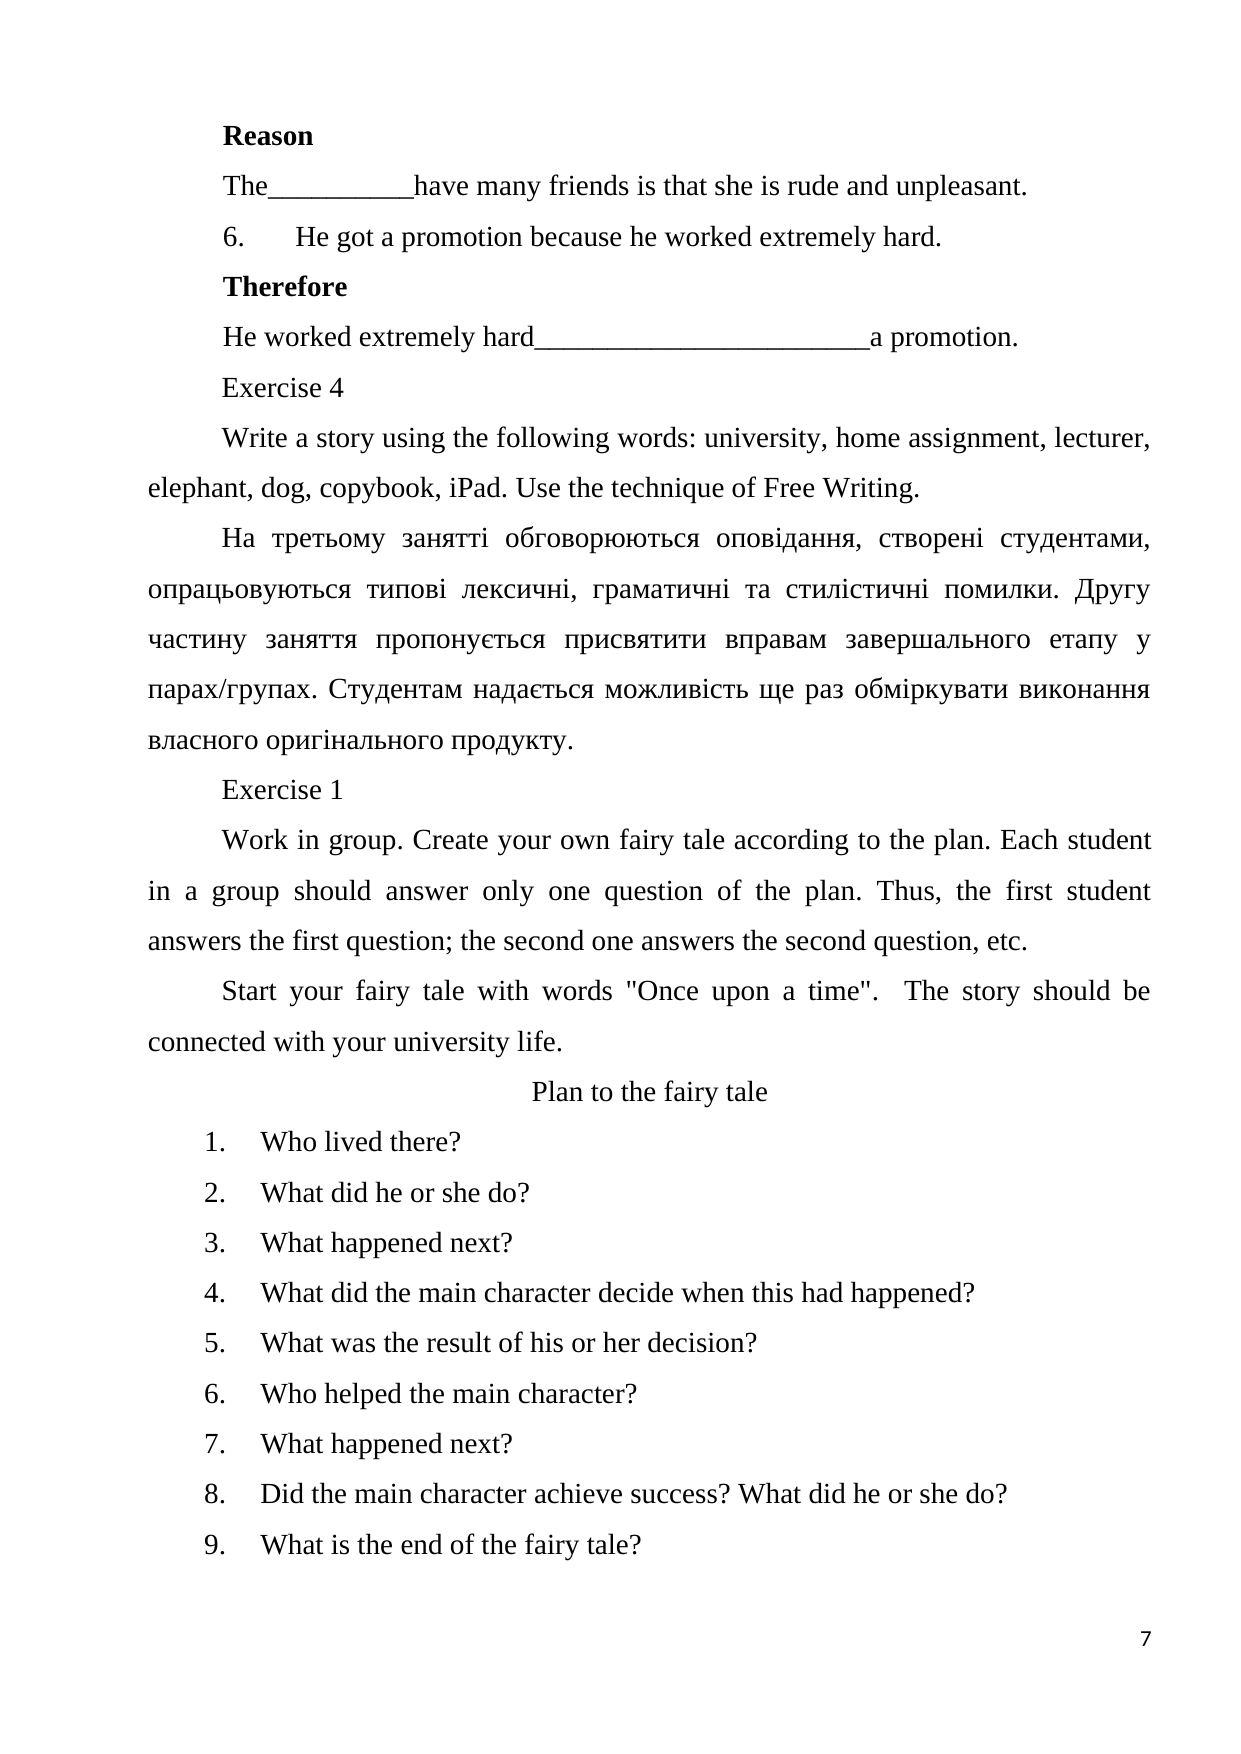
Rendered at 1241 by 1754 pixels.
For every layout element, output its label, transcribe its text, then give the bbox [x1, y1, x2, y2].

text 1. Who lived there? [204, 1124, 1152, 1158]
text 6. He got a promotion because he worked extremely hard. [148, 219, 1152, 252]
text Reason [148, 118, 1152, 152]
text Therefore [148, 269, 1152, 303]
text Work in group. Create your own fairy tale according to the plan. Each student in a group should answer only one question of the plan. Thus, the first student answers the first question; the second one answers the second question, etc. [148, 822, 1152, 957]
text 3. What happened next? [204, 1225, 1152, 1258]
text На третьому занятті обговорюються оповідання, створені студентами, опрацьовуються типові лексичні, граматичні та стилістичні помилки. Другу частину заняття пропонується присвятити вправам завершального етапу у парах/групах. Студентам надається можливість ще раз обміркувати виконання власного оригінального продукту. [148, 521, 1152, 755]
text Write a story using the following words: university, home assignment, lecturer, elephant, dog, copybook, iPad. Use the technique of Free Writing. [148, 420, 1152, 504]
text 7. What happened next? [204, 1426, 1152, 1460]
text Start your fairy tale with words "Once upon a time". The story should be connected with your university life. [148, 973, 1152, 1057]
text He worked extremely hard_______________________a promotion. [148, 319, 1152, 353]
text 8. Did the main character achieve success? What did he or she do? [204, 1477, 1152, 1510]
text Exercise 4 [148, 370, 1152, 403]
text 6. Who helped the main character? [204, 1376, 1152, 1409]
text Exercise 1 [148, 772, 1152, 806]
text The__________have many friends is that she is rude and unpleasant. [148, 168, 1152, 202]
text Plan to the fairy tale [148, 1074, 1152, 1108]
text 4. What did the main character decide when this had happened? [204, 1275, 1152, 1309]
text 2. What did he or she do? [204, 1175, 1152, 1208]
text 9. What is the end of the fairy tale? [204, 1527, 1152, 1560]
text 5. What was the result of his or her decision? [204, 1326, 1152, 1359]
